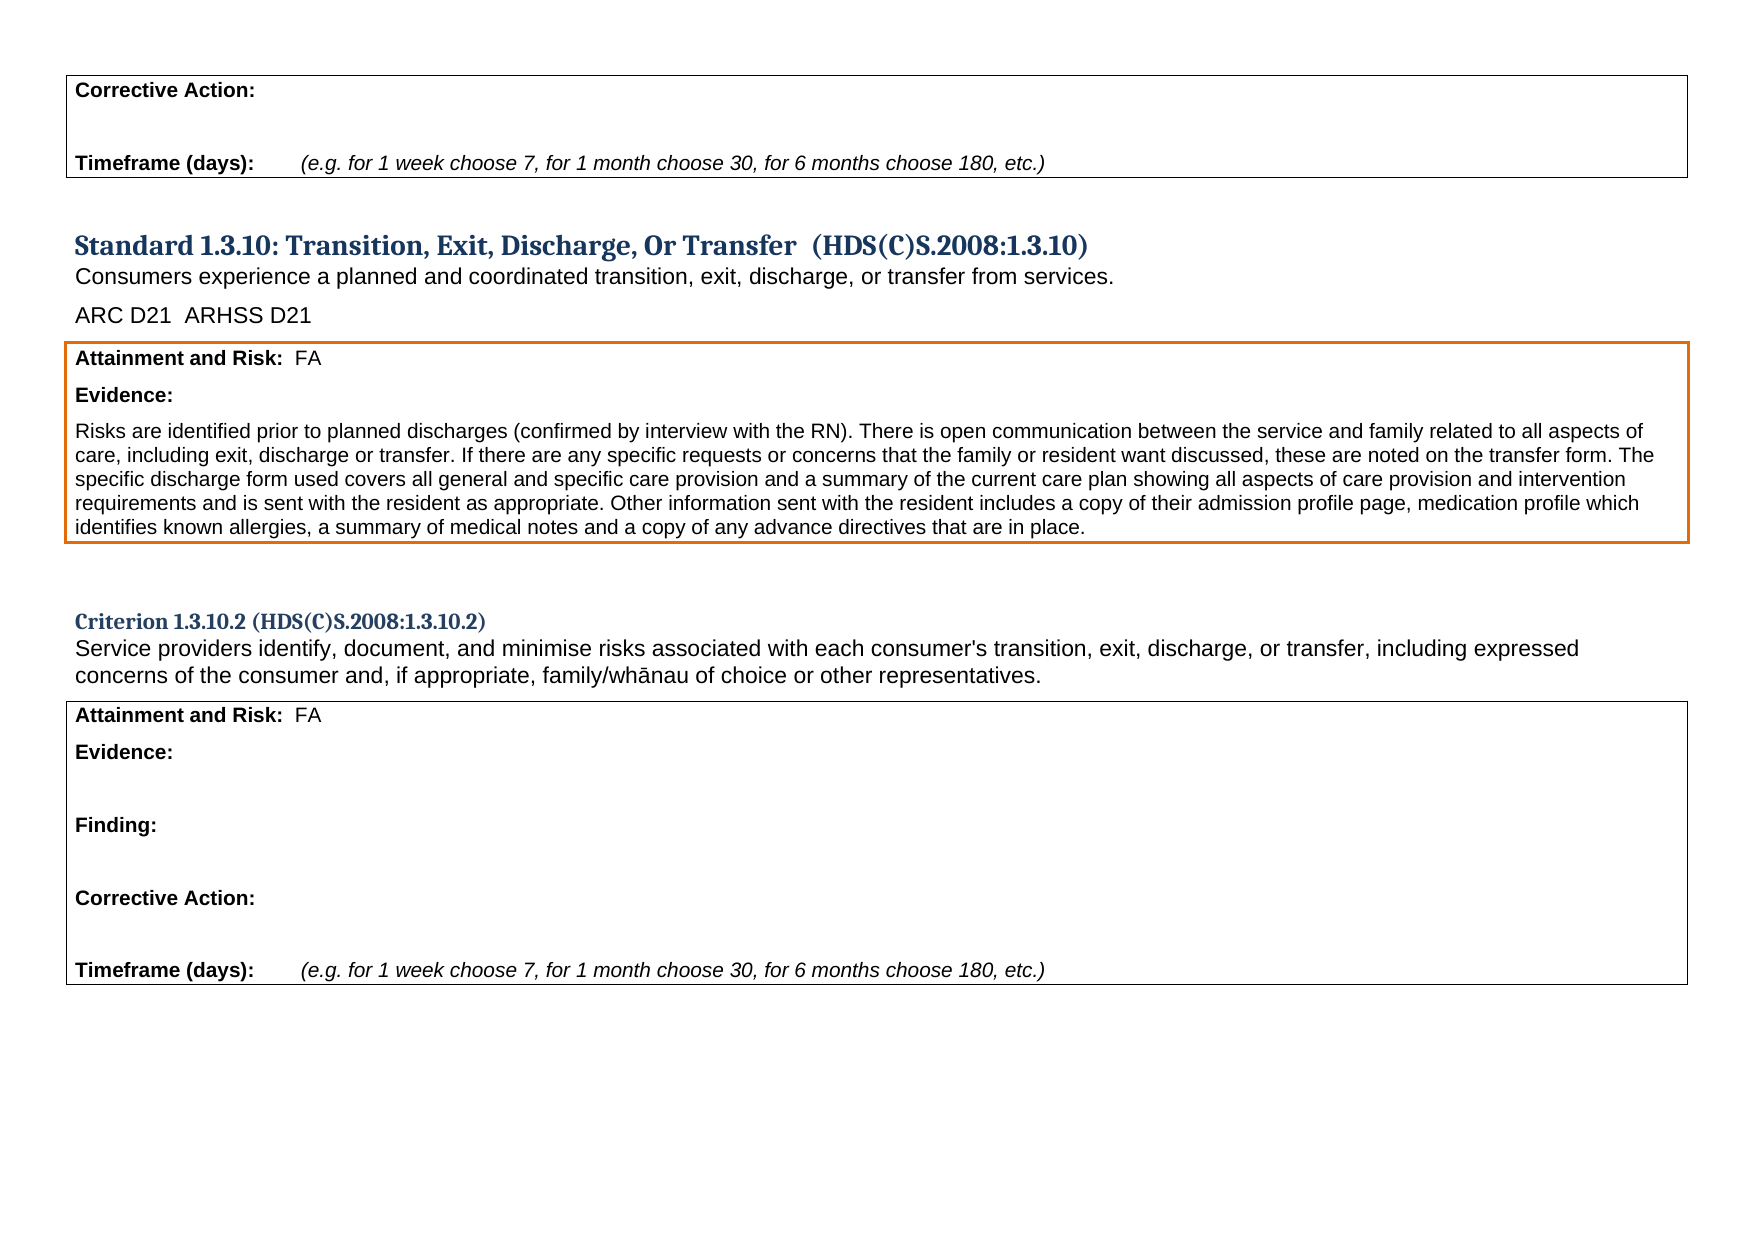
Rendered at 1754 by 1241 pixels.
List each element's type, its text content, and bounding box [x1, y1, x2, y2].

text Finding: [67, 810, 1687, 836]
text Timeframe (days): (e.g. for 1 week choose 7, for 1 month choose 30, for 6 months choose 180, etc.) [67, 956, 1687, 984]
text Evidence: [67, 737, 1687, 763]
text Evidence: [67, 377, 1687, 406]
subtitle Criterion 1.3.10.2 (HDS(C)S.2008:1.3.10.2) [75, 609, 1679, 635]
text Service providers identify, document, and minimise risks associated with each consumer's transition, exit, discharge, or transfer, including expressed concerns of the consumer and, if appropriate, family/whānau of choice or other representatives. [75, 635, 1679, 688]
text Corrective Action: [67, 76, 1687, 102]
text Risks are identified prior to planned discharges (confirmed by interview with the RN). There is open communication between the service and family related to all aspects of care, including exit, discharge or transfer. If there are any specific requests or concerns that the family or resident want discussed, these are noted on the transfer form. The specific discharge form used covers all general and specific care provision and a summary of the current care plan showing all aspects of care provision and intervention requirements and is sent with the resident as appropriate. Other information sent with the resident includes a copy of their admission profile page, medication profile which identifies known allergies, a summary of medical notes and a copy of any advance directives that are in place. [67, 414, 1687, 541]
text Consumers experience a planned and coordinated transition, exit, discharge, or transfer from services. [75, 263, 1679, 289]
text ARC D21 ARHSS D21 [75, 302, 1679, 328]
text Attainment and Risk: FA [67, 344, 1687, 370]
text Timeframe (days): (e.g. for 1 week choose 7, for 1 month choose 30, for 6 months choose 180, etc.) [67, 148, 1687, 177]
text Corrective Action: [67, 883, 1687, 909]
text Attainment and Risk: FA [67, 702, 1687, 727]
subtitle Standard 1.3.10: Transition, Exit, Discharge, Or Transfer (HDS(C)S.2008:1.3.10) [75, 229, 1679, 263]
